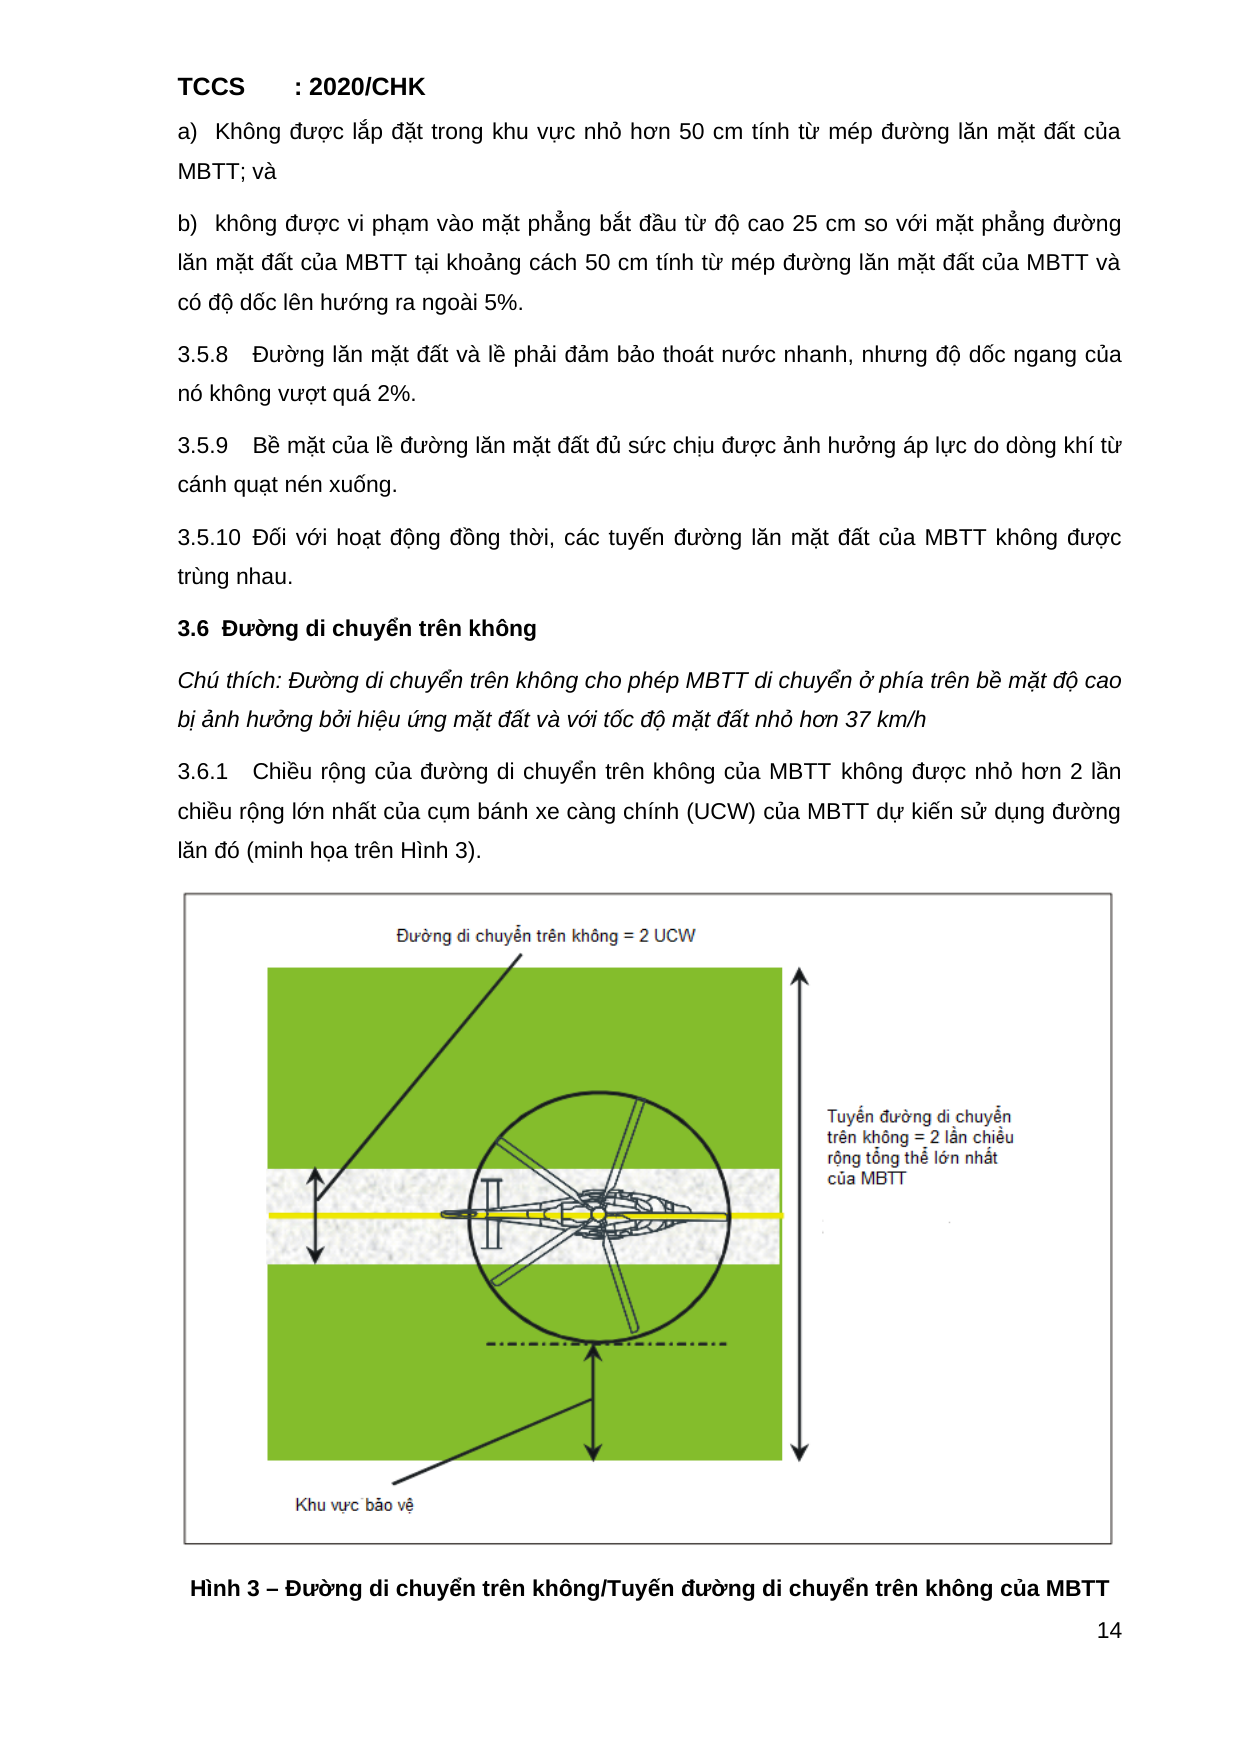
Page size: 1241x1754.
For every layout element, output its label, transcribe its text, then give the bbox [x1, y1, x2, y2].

list Không được lắp đặt trong khu vực nhỏ hơn 50 cm tính từ mép đường lăn mặt đất của MBTT; và [177, 118, 1122, 184]
list Đường di chuyển trên không [177, 615, 1122, 641]
list Chiều rộng của đường di chuyển trên không của MBTT không được nhỏ hơn 2 lần chiều rộng lớn nhất của cụm bánh xe càng chính (UCW) của MBTT dự kiến sử dụng đường lăn đó (minh họa trên Hình 3). [177, 824, 1122, 864]
list Đối với hoạt động đồng thời, các tuyến đường lăn mặt đất của MBTT không được trùng nhau. [177, 523, 1122, 589]
text Hình 3 – Đường di chuyển trên không/Tuyến đường di chuyển trên không của MBTT [177, 1575, 1122, 1602]
text Chú thích: Đường di chuyển trên không cho phép MBTT di chuyển ở phía trên bề mặt độ cao bị ảnh hưởng bởi hiệu ứng mặt đất và với tốc độ mặt đất nhỏ hơn 37 km/h [177, 667, 1122, 733]
picture [177, 889, 1121, 1551]
list Bề mặt của lề đường lăn mặt đất đủ sức chịu được ảnh hưởng áp lực do dòng khí từ cánh quạt nén xuống. [177, 432, 1123, 498]
list Chiều rộng của đường di chuyển trên không của MBTT không được nhỏ hơn 2 lần chiều rộng lớn nhất của cụm bánh xe càng chính (UCW) của MBTT dự kiến sử dụng đường lăn đó (minh họa trên Hình 3). [177, 758, 1122, 798]
list Đường lăn mặt đất và lề phải đảm bảo thoát nước nhanh, nhưng độ dốc ngang của nó không vượt quá 2%. [177, 341, 1122, 406]
list không được vi phạm vào mặt phẳng bắt đầu từ độ cao 25 cm so với mặt phẳng đường lăn mặt đất của MBTT tại khoảng cách 50 cm tính từ mép đường lăn mặt đất của MBTT và có độ dốc lên hướng ra ngoài 5%. [177, 275, 1122, 315]
list không được vi phạm vào mặt phẳng bắt đầu từ độ cao 25 cm so với mặt phẳng đường lăn mặt đất của MBTT tại khoảng cách 50 cm tính từ mép đường lăn mặt đất của MBTT và có độ dốc lên hướng ra ngoài 5%. [177, 209, 1122, 249]
